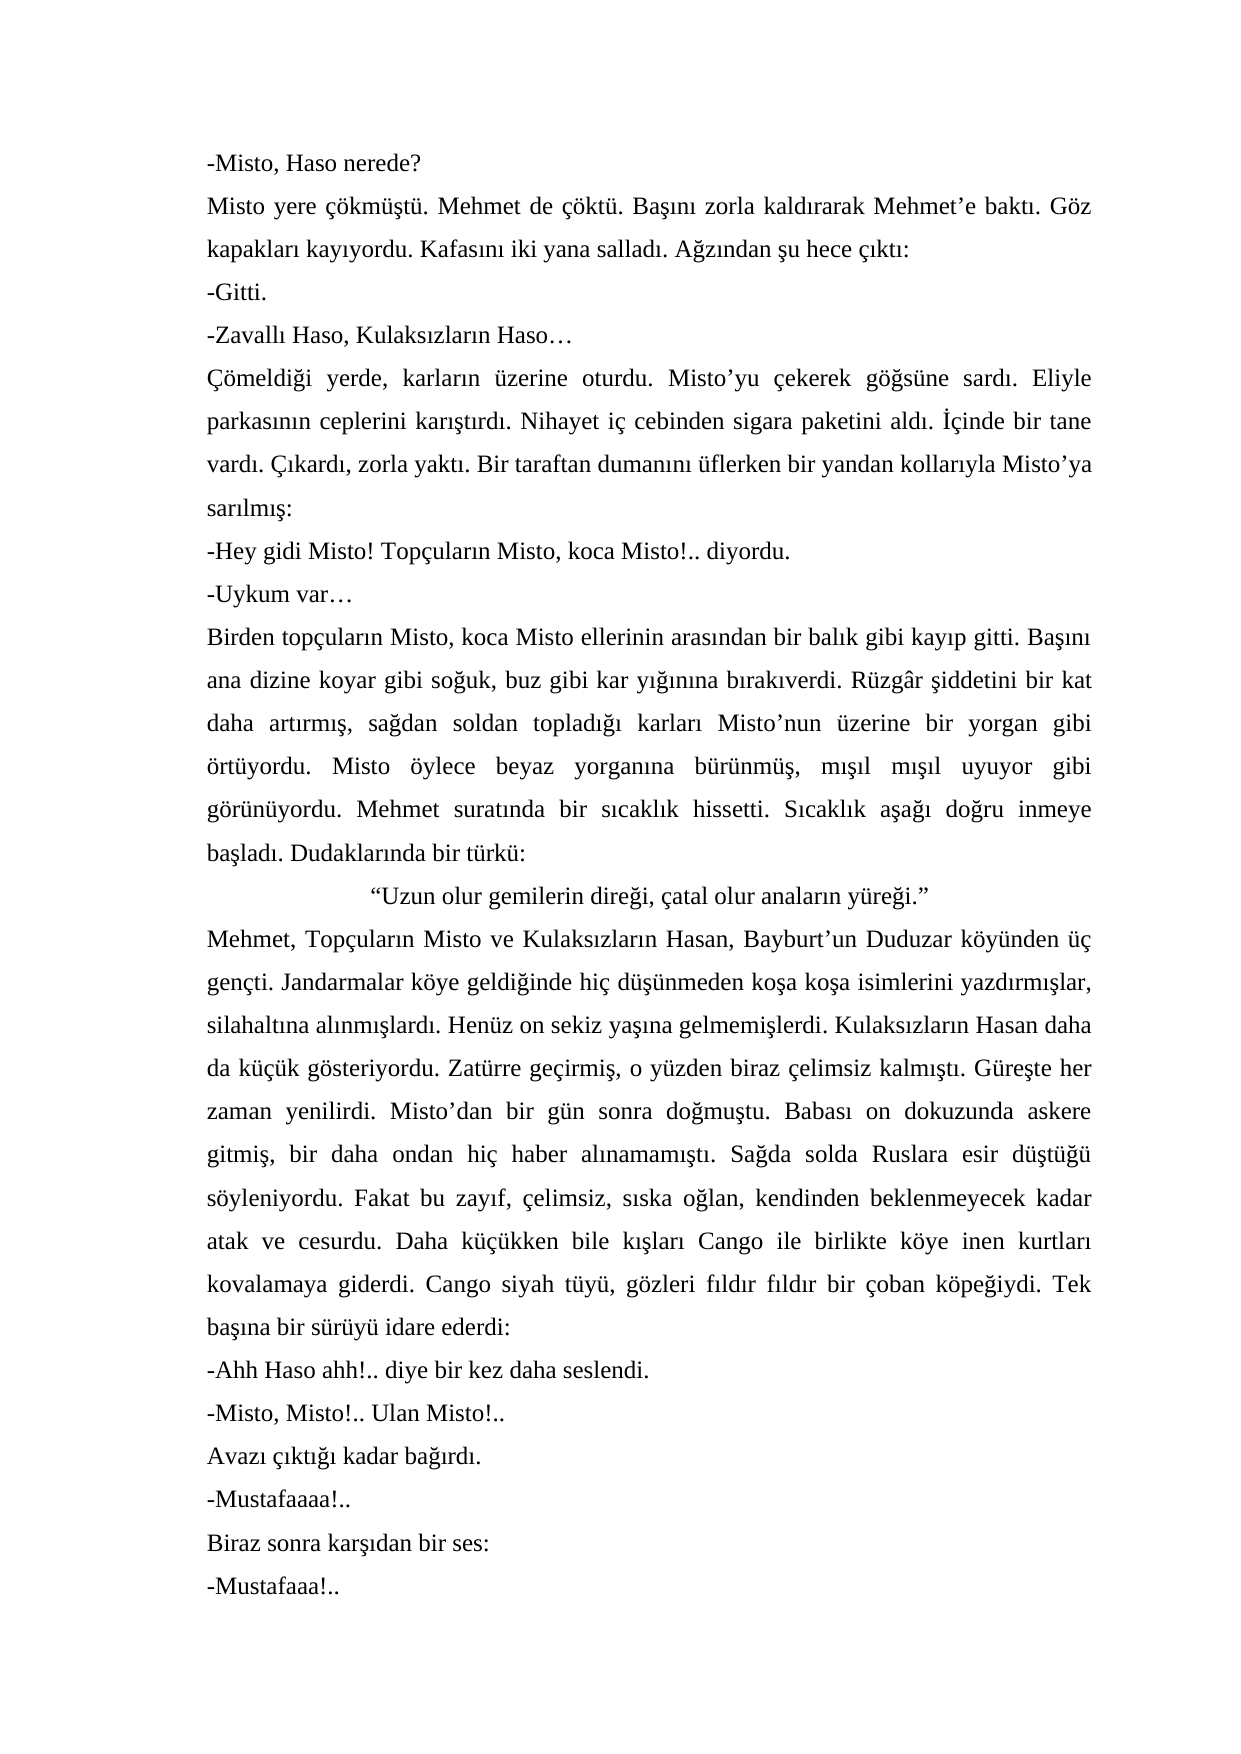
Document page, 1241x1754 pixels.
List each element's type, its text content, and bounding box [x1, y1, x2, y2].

text Mehmet, Topçuların Misto ve Kulaksızların Hasan, Bayburt’un Duduzar köyünden üç gençti. Jandarmalar köye geldiğinde hiç düşünmeden koşa koşa isimlerini yazdırmışlar, silahaltına alınmışlardı. Henüz on sekiz yaşına gelmemişlerdi. Kulaksızların Hasan daha da küçük gösteriyordu. Zatürre geçirmiş, o yüzden biraz çelimsiz kalmıştı. Güreşte her zaman yenilirdi. Misto’dan bir gün sonra doğmuştu. Babası on dokuzunda askere gitmiş, bir daha ondan hiç haber alınamamıştı. Sağda solda Ruslara esir düştüğü söyleniyordu. Fakat bu zayıf, çelimsiz, sıska oğlan, kendinden beklenmeyecek kadar atak ve cesurdu. Daha küçükken bile kışları Cango ile birlikte köye inen kurtları kovalamaya giderdi. Cango siyah tüyü, gözleri fıldır fıldır bir çoban köpeğiydi. Tek başına bir sürüyü idare ederdi: [207, 924, 1093, 1341]
text -Mustafaaa!.. [207, 1571, 1093, 1599]
text -Uykum var… [207, 579, 1093, 608]
text -Zavallı Haso, Kulaksızların Haso… [207, 320, 1093, 349]
text -Misto, Misto!.. Ulan Misto!.. [207, 1398, 1093, 1427]
text “Uzun olur gemilerin direği, çatal olur anaların yüreği.” [207, 881, 1093, 909]
text -Ahh Haso ahh!.. diye bir kez daha seslendi. [207, 1355, 1093, 1384]
text Biraz sonra karşıdan bir ses: [207, 1528, 1093, 1556]
text Avazı çıktığı kadar bağırdı. [207, 1441, 1093, 1470]
text Misto yere çökmüştü. Mehmet de çöktü. Başını zorla kaldırarak Mehmet’e baktı. Göz kapakları kayıyordu. Kafasını iki yana salladı. Ağzından şu hece çıktı: [207, 191, 1093, 263]
text -Misto, Haso nerede? [207, 148, 1093, 176]
text Çömeldiği yerde, karların üzerine oturdu. Misto’yu çekerek göğsüne sardı. Eliyle parkasının ceplerini karıştırdı. Nihayet iç cebinden sigara paketini aldı. İçinde bir tane vardı. Çıkardı, zorla yaktı. Bir taraftan dumanını üflerken bir yandan kollarıyla Misto’ya sarılmış: [207, 363, 1093, 521]
text -Mustafaaaa!.. [207, 1484, 1093, 1513]
text Birden topçuların Misto, koca Misto ellerinin arasından bir balık gibi kayıp gitti. Başını ana dizine koyar gibi soğuk, buz gibi kar yığınına bırakıverdi. Rüzgâr şiddetini bir kat daha artırmış, sağdan soldan topladığı karları Misto’nun üzerine bir yorgan gibi örtüyordu. Misto öylece beyaz yorganına bürünmüş, mışıl mışıl uyuyor gibi görünüyordu. Mehmet suratında bir sıcaklık hissetti. Sıcaklık aşağı doğru inmeye başladı. Dudaklarında bir türkü: [207, 622, 1093, 866]
text -Hey gidi Misto! Topçuların Misto, koca Misto!.. diyordu. [207, 536, 1093, 564]
text -Gitti. [207, 277, 1093, 306]
